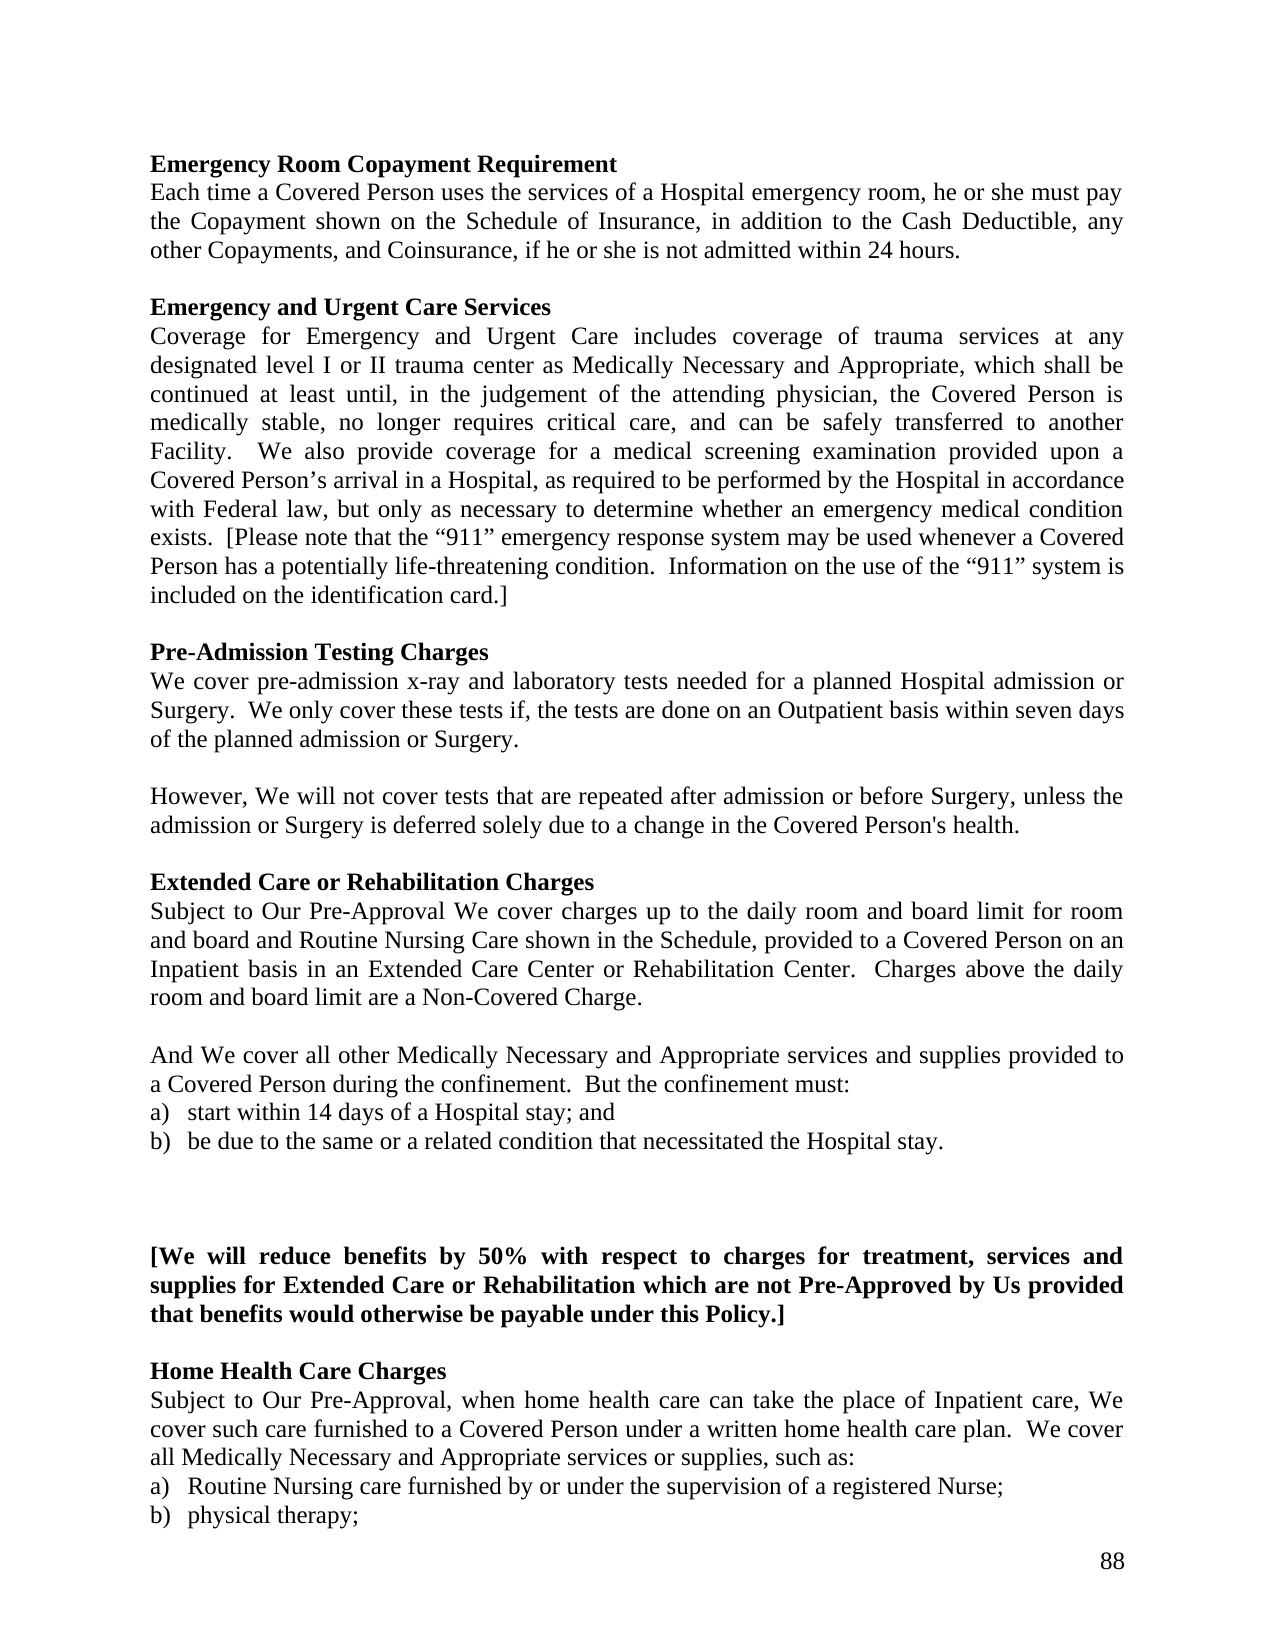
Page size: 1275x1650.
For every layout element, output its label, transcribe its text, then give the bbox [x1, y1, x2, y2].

text Pre-Admission Testing Charges [150, 637, 1125, 666]
list be due to the same or a related condition that necessitated the Hospital stay. [150, 1126, 1125, 1155]
list Routine Nursing care furnished by or under the supervision of a registered Nurse; [150, 1471, 1125, 1500]
text However, We will not cover tests that are repeated after admission or before Surgery, unless the admission or Surgery is deferred solely due to a change in the Covered Person's health. [150, 781, 1125, 839]
text Each time a Covered Person uses the services of a Hospital emergency room, he or she must pay the Copayment shown on the Schedule of Insurance, in addition to the Cash Deductible, any other Copayments, and Coinsurance, if he or she is not admitted within 24 hours. [150, 177, 1125, 264]
text Extended Care or Rehabilitation Charges [150, 867, 1125, 896]
list start within 14 days of a Hospital stay; and [150, 1097, 1125, 1126]
text Subject to Our Pre-Approval We cover charges up to the daily room and board limit for room and board and Routine Nursing Care shown in the Schedule, provided to a Covered Person on an Inpatient basis in an Extended Care Center or Rehabilitation Center. Charges above the daily room and board limit are a Non-Covered Charge. [150, 896, 1125, 1011]
text [We will reduce benefits by 50% with respect to charges for treatment, services and supplies for Extended Care or Rehabilitation which are not Pre-Approved by Us provided that benefits would otherwise be payable under this Policy.] [150, 1241, 1125, 1327]
text Coverage for Emergency and Urgent Care includes coverage of trauma services at any designated level I or II trauma center as Medically Necessary and Appropriate, which shall be continued at least until, in the judgement of the attending physician, the Covered Person is medically stable, no longer requires critical care, and can be safely transferred to another Facility. We also provide coverage for a medical screening examination provided upon a Covered Person’s arrival in a Hospital, as required to be performed by the Hospital in accordance with Federal law, but only as necessary to determine whether an emergency medical condition exists. [Please note that the “911” emergency response system may be used whenever a Covered Person has a potentially life-threatening condition. Information on the use of the “911” system is included on the identification card.] [150, 321, 1125, 609]
text Emergency and Urgent Care Services [150, 292, 1125, 321]
list physical therapy; [150, 1500, 1125, 1529]
text Home Health Care Charges [150, 1356, 1125, 1385]
text We cover pre-admission x-ray and laboratory tests needed for a planned Hospital admission or Surgery. We only cover these tests if, the tests are done on an Outpatient basis within seven days of the planned admission or Surgery. [150, 666, 1125, 752]
text And We cover all other Medically Necessary and Appropriate services and supplies provided to a Covered Person during the confinement. But the confinement must: [150, 1040, 1125, 1097]
text Subject to Our Pre-Approval, when home health care can take the place of Inpatient care, We cover such care furnished to a Covered Person under a written home health care plan. We cover all Medically Necessary and Appropriate services or supplies, such as: [150, 1385, 1125, 1471]
text Emergency Room Copayment Requirement [150, 149, 1125, 177]
